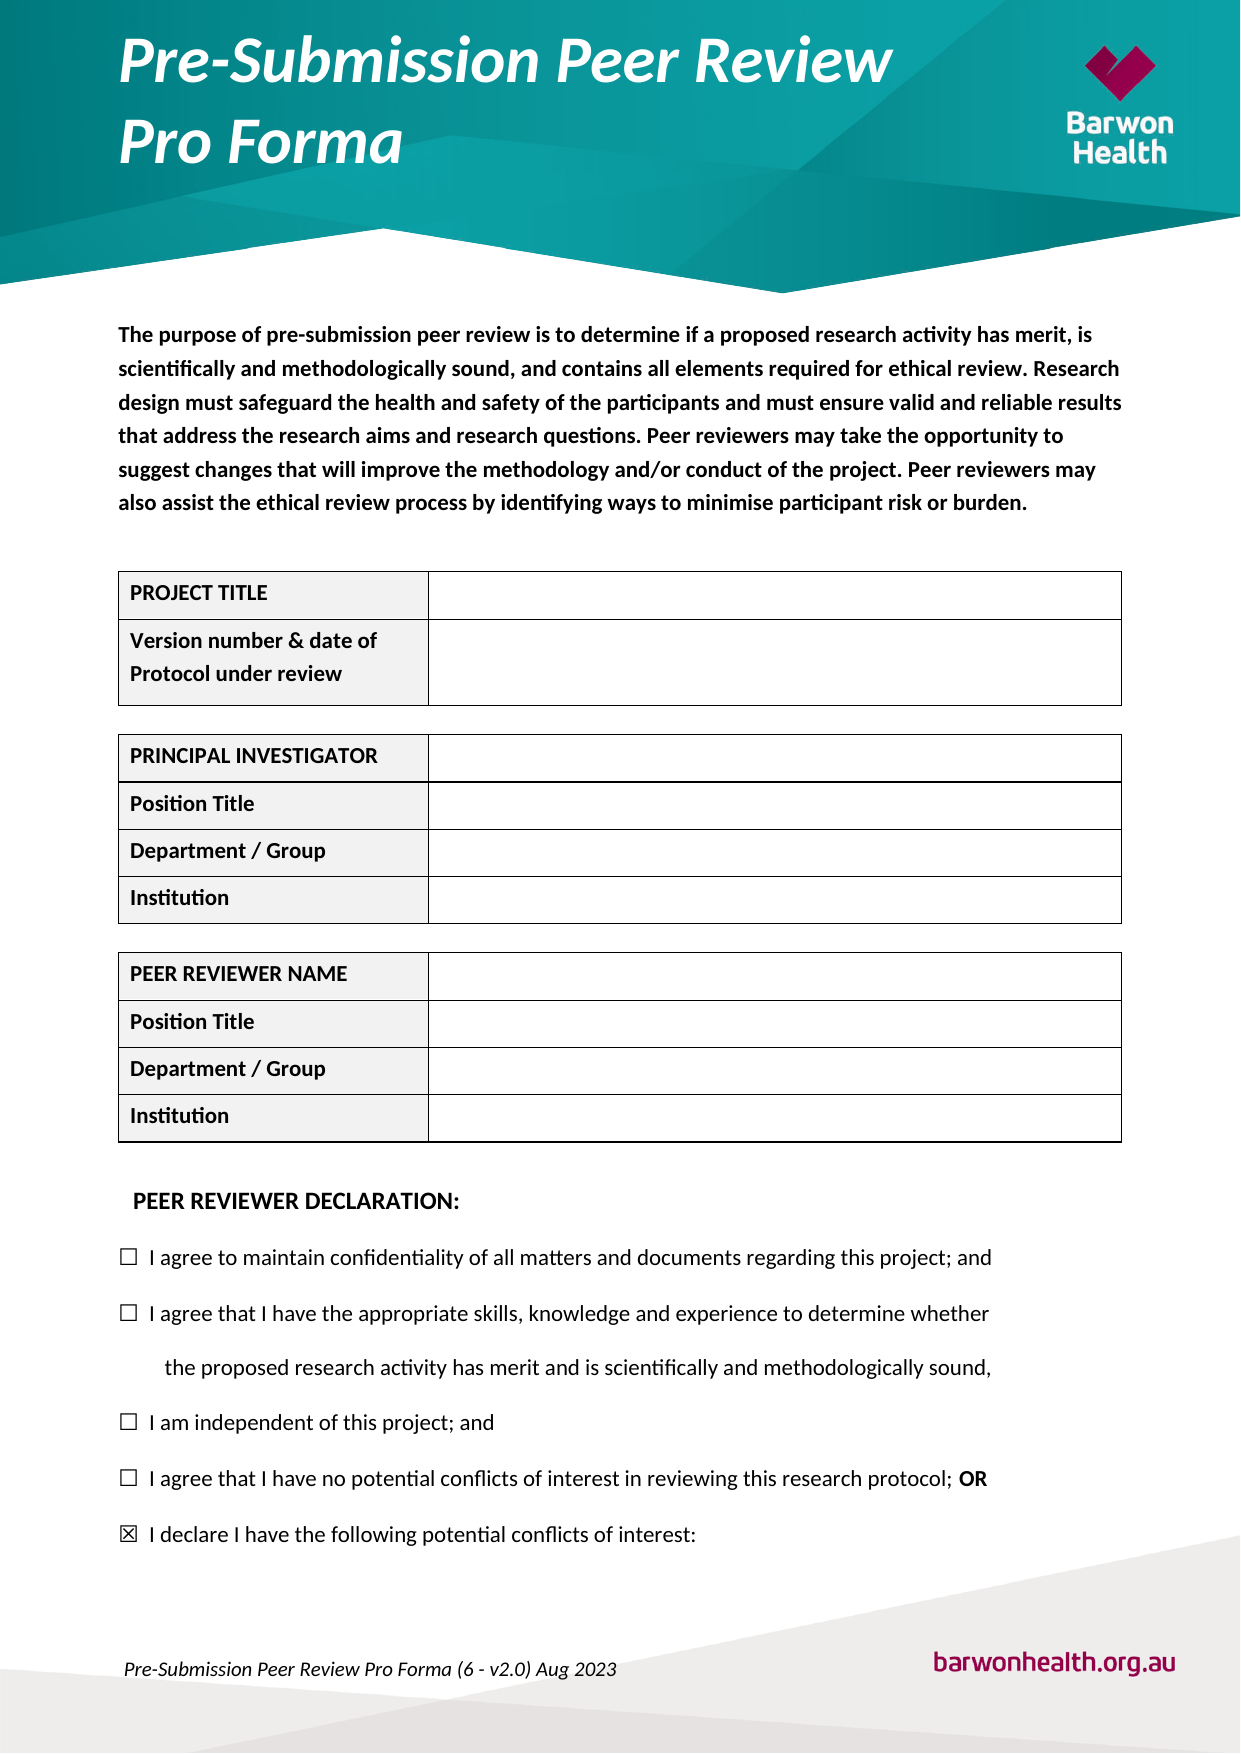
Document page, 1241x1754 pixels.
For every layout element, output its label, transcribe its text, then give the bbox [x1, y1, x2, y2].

picture [0, 1526, 1241, 1753]
table_cell Institution [119, 877, 428, 923]
table_cell Department / Group [119, 1048, 428, 1094]
text I agree that I have no potential conflicts of interest in reviewing this research protocol; OR [118, 1462, 1123, 1493]
table_cell [429, 783, 1121, 829]
text PEER REVIEWER DECLARATION: [133, 1186, 1123, 1216]
table_cell [429, 1001, 1121, 1047]
table_cell Institution [119, 1095, 428, 1141]
table_header PEER REVIEWER NAME [119, 953, 428, 999]
table_header [429, 572, 1121, 618]
text I agree to maintain confidentiality of all matters and documents regarding this project; and [118, 1241, 1123, 1272]
table_header PROJECT TITLE [119, 572, 428, 618]
text I agree that I have the appropriate skills, knowledge and experience to determine whether [118, 1297, 1123, 1328]
table_cell Position Title [119, 1001, 428, 1047]
table_cell Department / Group [119, 830, 428, 876]
table_cell [429, 877, 1121, 923]
text The purpose of pre-submission peer review is to determine if a proposed research activity has merit, is scientifically and methodologically sound, and contains all elements required for ethical review. Research design must safeguard the health and safety of the participants and must ensure valid and reliable results that address the research aims and research questions. Peer reviewers may take the opportunity to suggest changes that will improve the methodology and/or conduct of the project. Peer reviewers may also assist the ethical review process by identifying ways to minimise participant risk or burden. [118, 321, 1123, 516]
text I am independent of this project; and [118, 1406, 1123, 1437]
table_cell [429, 620, 1121, 705]
table_header [429, 953, 1121, 999]
table_header [429, 735, 1121, 781]
picture [0, 0, 1241, 298]
table_cell [429, 1048, 1121, 1094]
table_cell Version number & date of Protocol under review [119, 620, 428, 705]
table_header PRINCIPAL INVESTIGATOR [119, 735, 428, 781]
table_cell [429, 1095, 1121, 1141]
table_cell Position Title [119, 783, 428, 829]
table_cell [429, 830, 1121, 876]
text the proposed research activity has merit and is scientifically and methodologically sound, [118, 1353, 1123, 1381]
text I declare I have the following potential conflicts of interest: [118, 1518, 1123, 1549]
